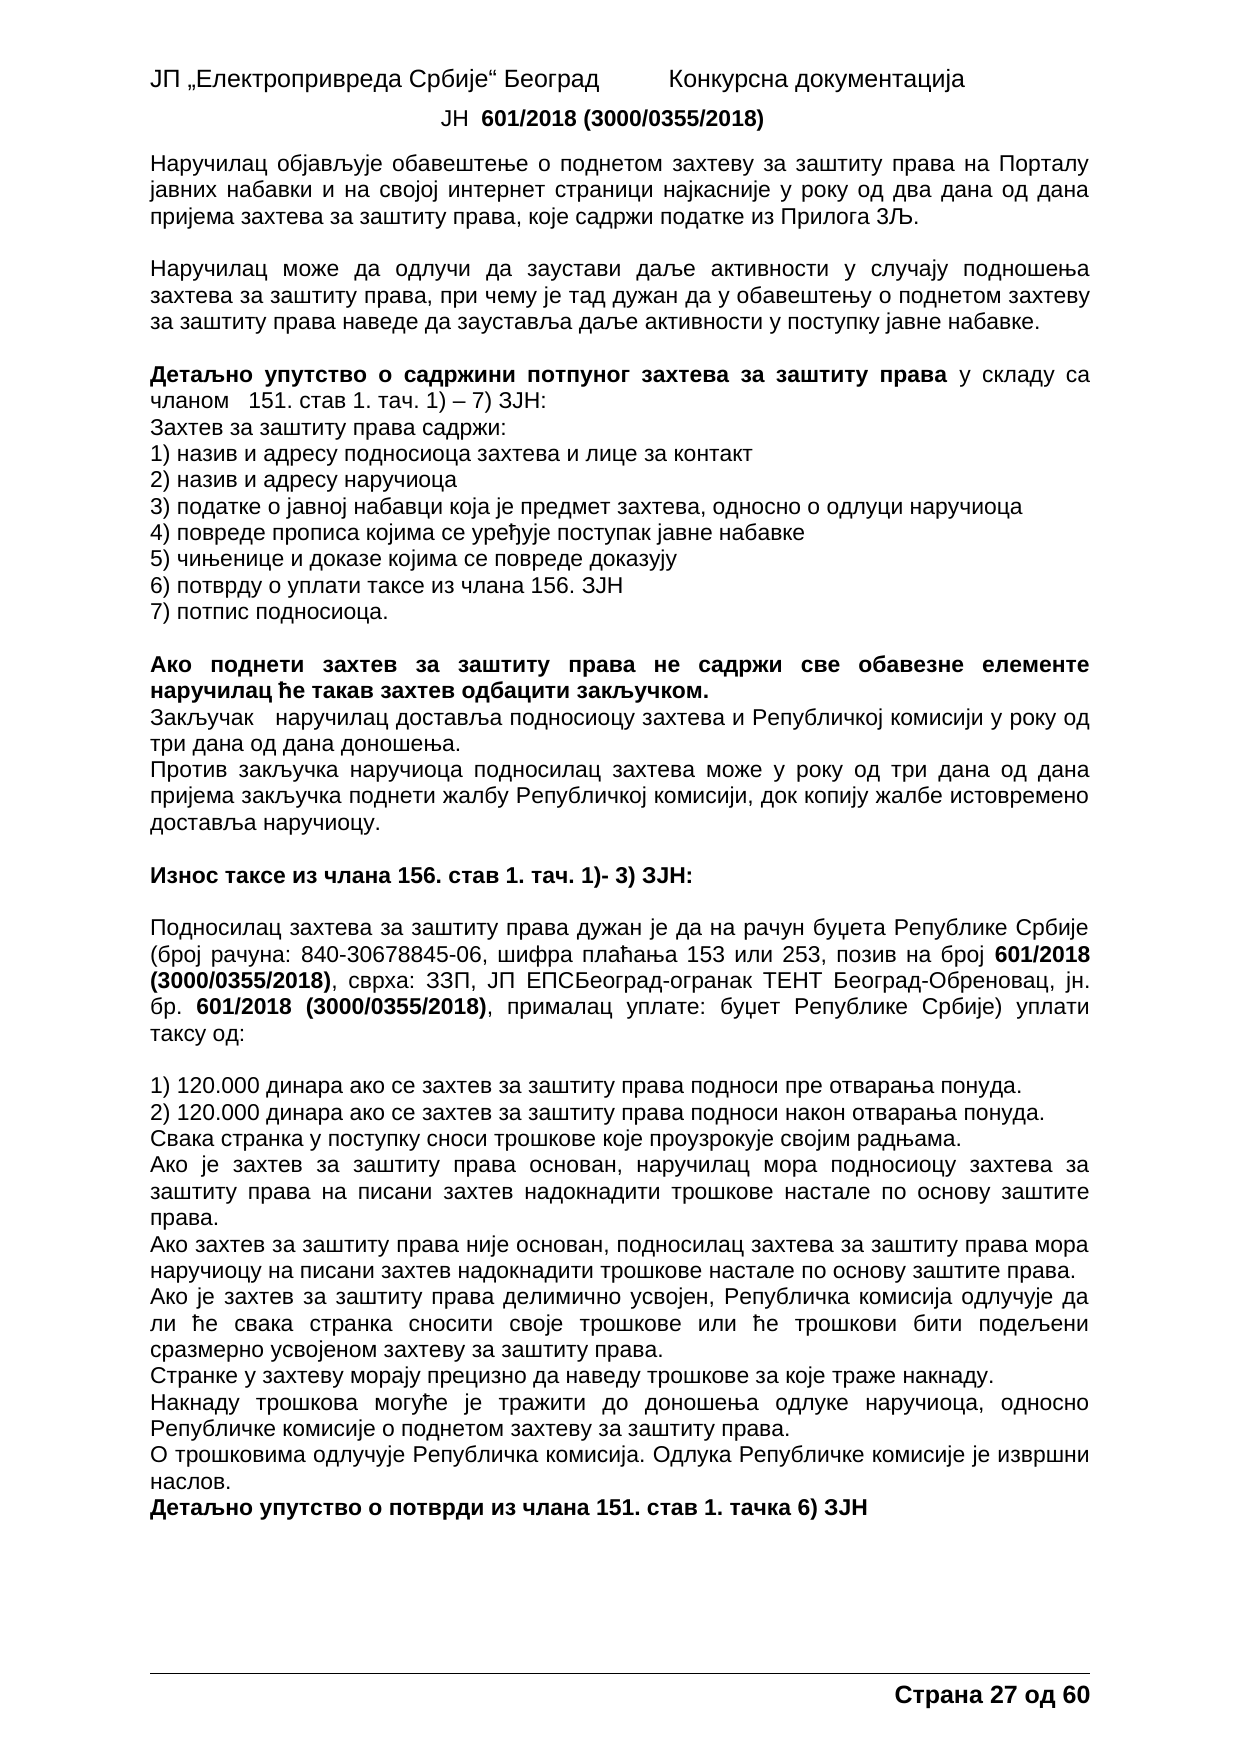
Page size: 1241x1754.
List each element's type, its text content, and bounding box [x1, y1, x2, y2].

text О трошковима одлучује Републичка комисија. Одлука Републичке комисије је извршни наслов. [150, 1441, 1090, 1494]
text 1) 120.000 динара ако се захтев за заштиту права подноси пре отварања понуда. [150, 1072, 1090, 1099]
text Захтев за заштиту права садржи: [150, 413, 1090, 440]
text Ако поднети захтев за заштиту права не садржи све обавезне елементе наручилац ће такав захтев одбацити закључком. [150, 651, 1090, 703]
text 2) назив и адресу наручиоца [150, 466, 1090, 493]
text Ако је захтев за заштиту права делимично усвојен, Републичка комисија одлучује да ли ће свака странка сносити своје трошкове или ће трошкови бити подељени сразмерно усвојеном захтеву за заштиту права. [150, 1283, 1090, 1362]
text Закључак наручилац доставља подносиоцу захтева и Републичкој комисији у року од три дана од дана доношења. [150, 703, 1090, 756]
text Детаљно упутство о потврди из члана 151. став 1. тачка 6) ЗЈН [150, 1494, 1090, 1520]
text 3) податке о јавној набавци која је предмет захтева, односно о одлуци наручиоца [150, 493, 1090, 519]
text 2) 120.000 динара ако се захтев за заштиту права подноси након отварања понуда. [150, 1099, 1090, 1125]
text Против закључка наручиоца подносилац захтева може у року од три дана од дана пријема закључка поднети жалбу Републичкој комисији, док копију жалбе истовремено доставља наручиоцу. [150, 756, 1090, 835]
text Подносилац захтева за заштиту права дужан је да на рачун буџета Републике Србије (број рачуна: 840-30678845-06, шифра плаћања 153 или 253, позив на број 601/2018 (3000/0355/2018), сврха: ЗЗП, ЈП ЕПСБеоград-огранак ТЕНТ Београд-Обреновац, јн. бр. 601/2018 (3000/0355/2018), прималац уплате: буџет Републике Србије) уплати таксу од: [150, 914, 1090, 1046]
text Износ таксе из члана 156. став 1. тач. 1)- 3) ЗЈН: [150, 862, 1090, 888]
text Свака странка у поступку сноси трошкове које проузрокује својим радњама. [150, 1125, 1090, 1151]
text Странке у захтеву морају прецизно да наведу трошкове за које траже накнаду. [150, 1362, 1090, 1389]
text Ако је захтев за заштиту права основан, наручилац мора подносиоцу захтева за заштиту права на писани захтев надокнадити трошкове настале по основу заштите права. [150, 1151, 1090, 1231]
text 7) потпис подносиоца. [150, 598, 1090, 624]
text Наручилац објављује обавештење о поднетом захтеву за заштиту права на Порталу јавних набавки и на својој интернет страници најкасније у року од два дана од дана пријема захтева за заштиту права, које садржи податке из Прилога 3Љ. [150, 150, 1090, 229]
text Детаљно упутство о садржини потпуног захтева за заштиту права у складу са чланом 151. став 1. тач. 1) – 7) ЗЈН: [150, 361, 1090, 413]
text Ако захтев за заштиту права није основан, подносилац захтева за заштиту права мора наручиоцу на писани захтев надокнадити трошкове настале по основу заштите права. [150, 1231, 1090, 1283]
text 4) повреде прописа којима се уређује поступак јавне набавке [150, 519, 1090, 545]
text 6) потврду о уплати таксе из члана 156. ЗЈН [150, 572, 1090, 598]
text 1) назив и адресу подносиоца захтева и лице за контакт [150, 440, 1090, 466]
text 5) чињенице и доказе којима се повреде доказују [150, 545, 1090, 572]
text Накнаду трошкова могуће је тражити до доношења одлуке наручиоца, односно Републичке комисије о поднетом захтеву за заштиту права. [150, 1389, 1090, 1441]
text Наручилац може да одлучи да заустави даље активности у случају подношења захтева за заштиту права, при чему је тад дужан да у обавештењу о поднетом захтеву за заштиту права наведе да зауставља даље активности у поступку јавне набавке. [150, 255, 1090, 334]
